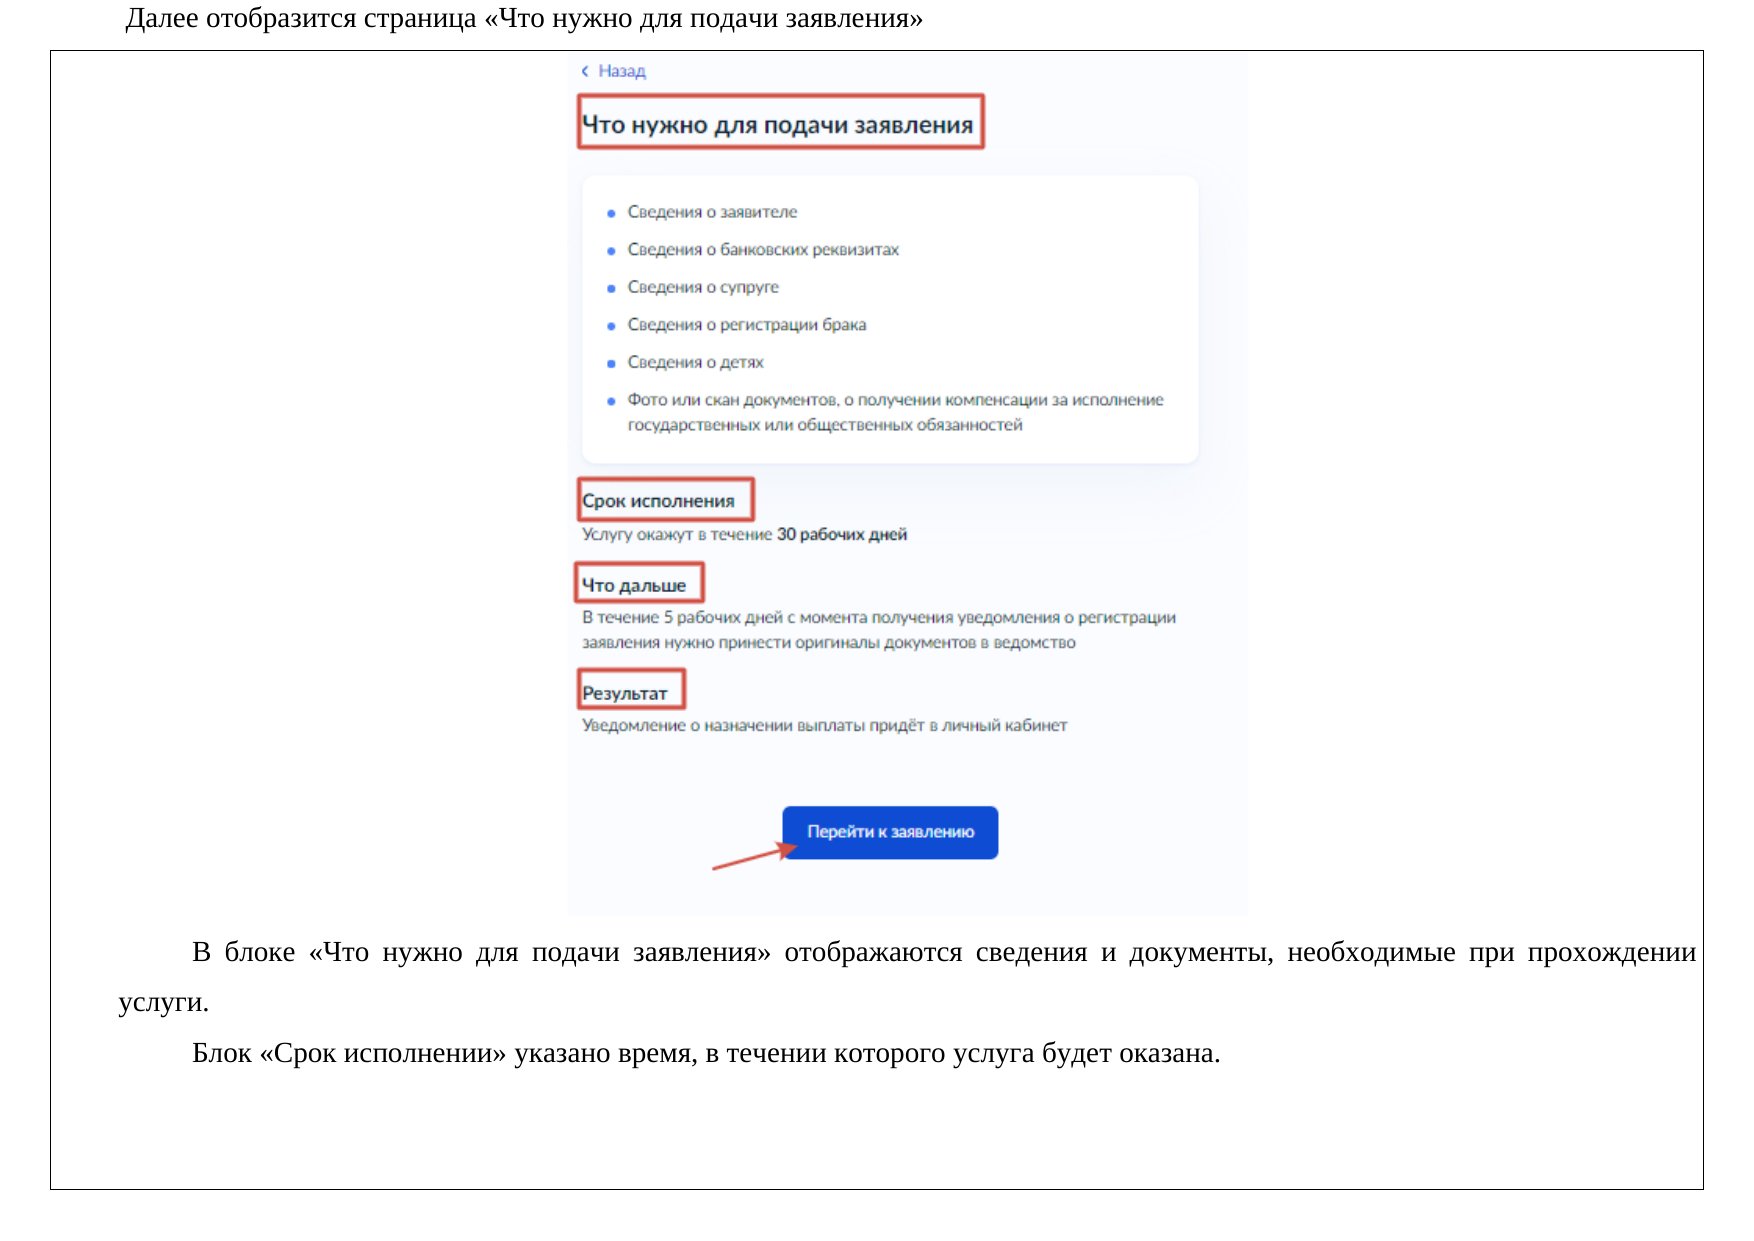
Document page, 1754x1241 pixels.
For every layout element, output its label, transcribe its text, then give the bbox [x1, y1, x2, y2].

picture [567, 52, 1249, 916]
text Блок «Срок исполнении» указано время, в течении которого услуга будет оказана. [118, 1035, 1698, 1068]
text Далее отобразится страница «Что нужно для подачи заявления» [118, 0, 1698, 33]
text В блоке «Что нужно для подачи заявления» отображаются сведения и документы, необходимые при прохождении услуги. [118, 934, 1698, 1018]
